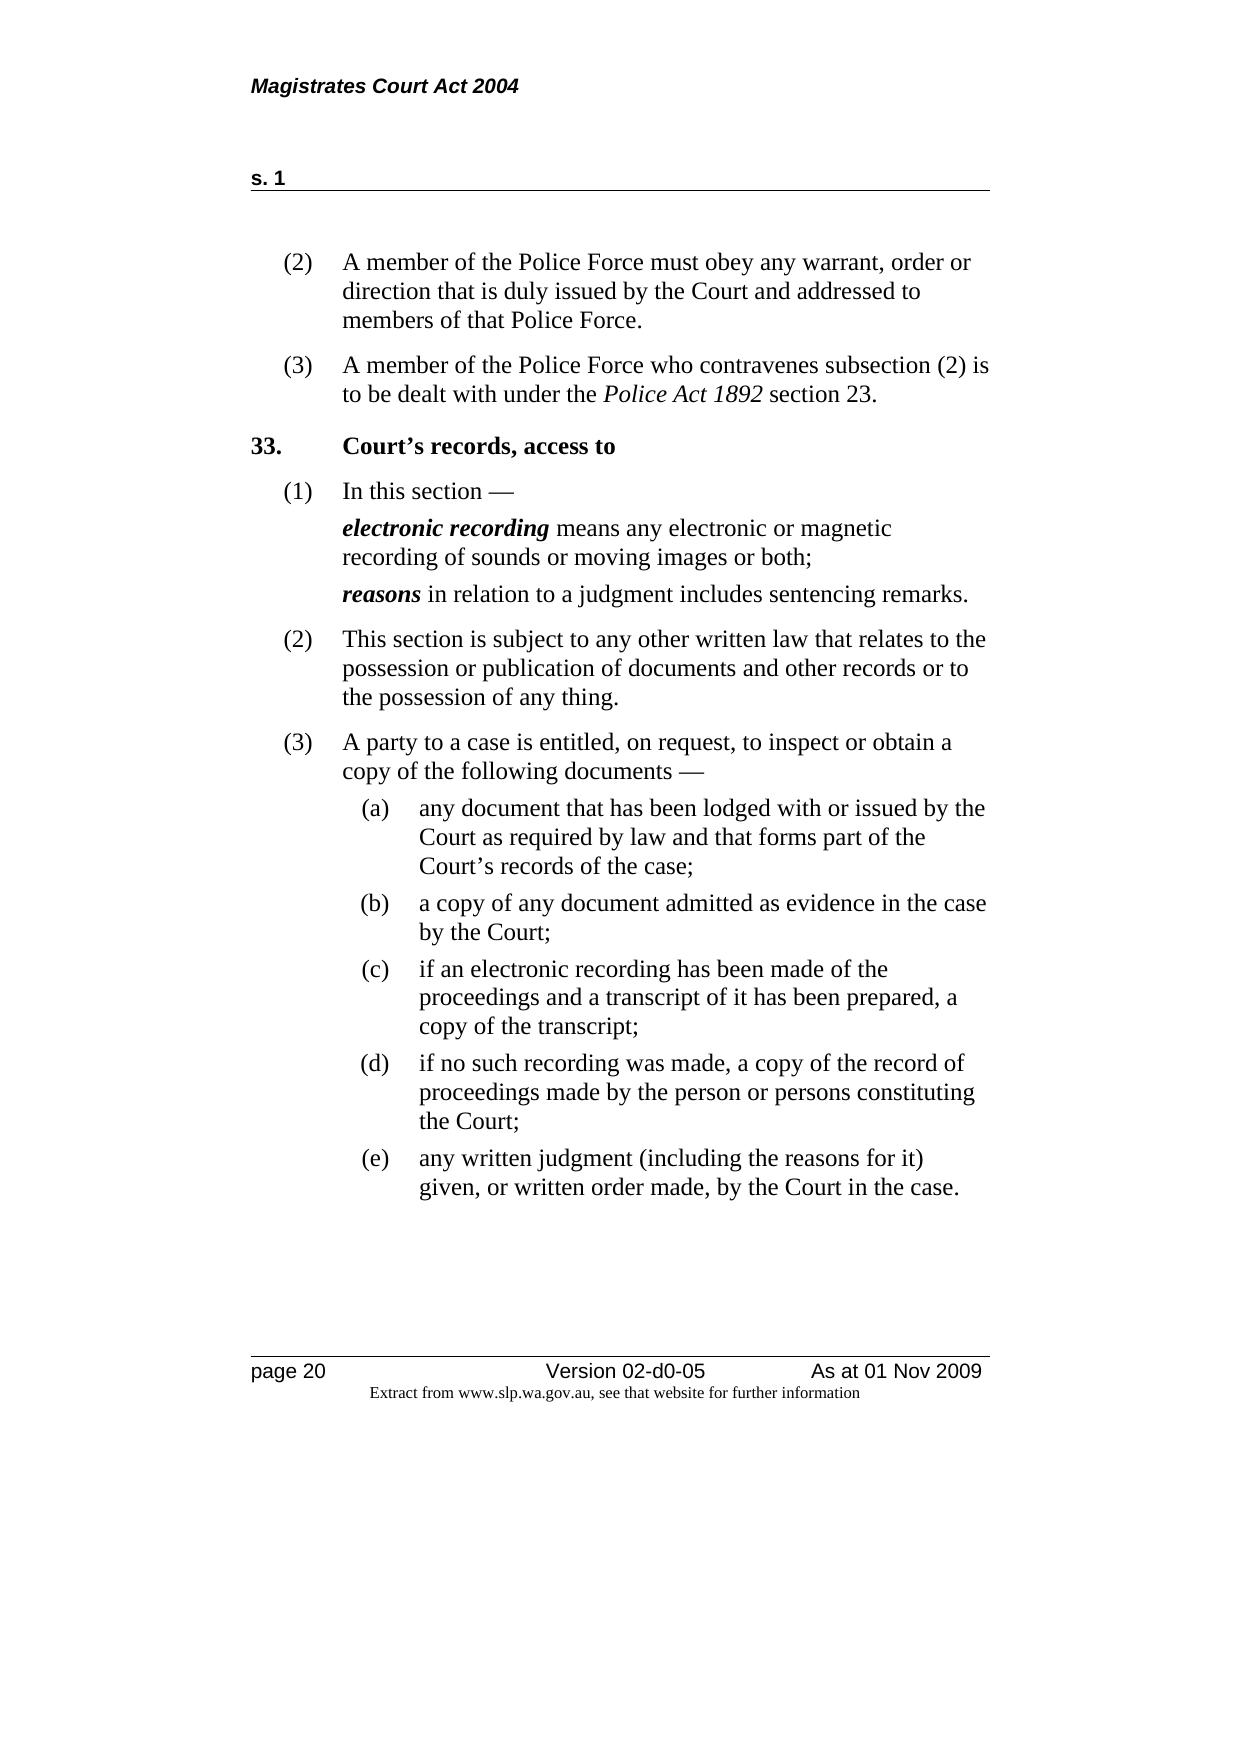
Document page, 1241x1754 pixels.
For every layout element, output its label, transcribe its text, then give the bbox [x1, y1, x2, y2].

text (c) if an electronic recording has been made of the proceedings and a transcript of it has been prepared, a copy of the transcript; [251, 954, 990, 1040]
text reasons in relation to a judgment includes sentencing remarks. [251, 579, 990, 608]
text (3) A member of the Police Force who contravenes subsection (2) is to be dealt with under the Police Act 1892 section 23. [251, 350, 990, 408]
text electronic recording means any electronic or magnetic recording of sounds or moving images or both; [251, 513, 990, 571]
text (b) a copy of any document admitted as evidence in the case by the Court; [251, 888, 990, 945]
text (1) In this section — [251, 476, 990, 505]
text (a) any document that has been lodged with or issued by the Court as required by law and that forms part of the Court’s records of the case; [251, 793, 990, 879]
text (2) A member of the Police Force must obey any warrant, order or direction that is duly issued by the Court and addressed to members of that Police Force. [251, 247, 990, 334]
text (e) any written judgment (including the reasons for it) given, or written order made, by the Court in the case. [251, 1143, 990, 1200]
subtitle 33. Court’s records, access to [251, 431, 990, 459]
text (d) if no such recording was made, a copy of the record of proceedings made by the person or persons constituting the Court; [251, 1048, 990, 1134]
text (3) A party to a case is entitled, on request, to inspect or obtain a copy of the following documents — [251, 727, 990, 785]
text (2) This section is subject to any other written law that relates to the possession or publication of documents and other records or to the possession of any thing. [251, 624, 990, 711]
